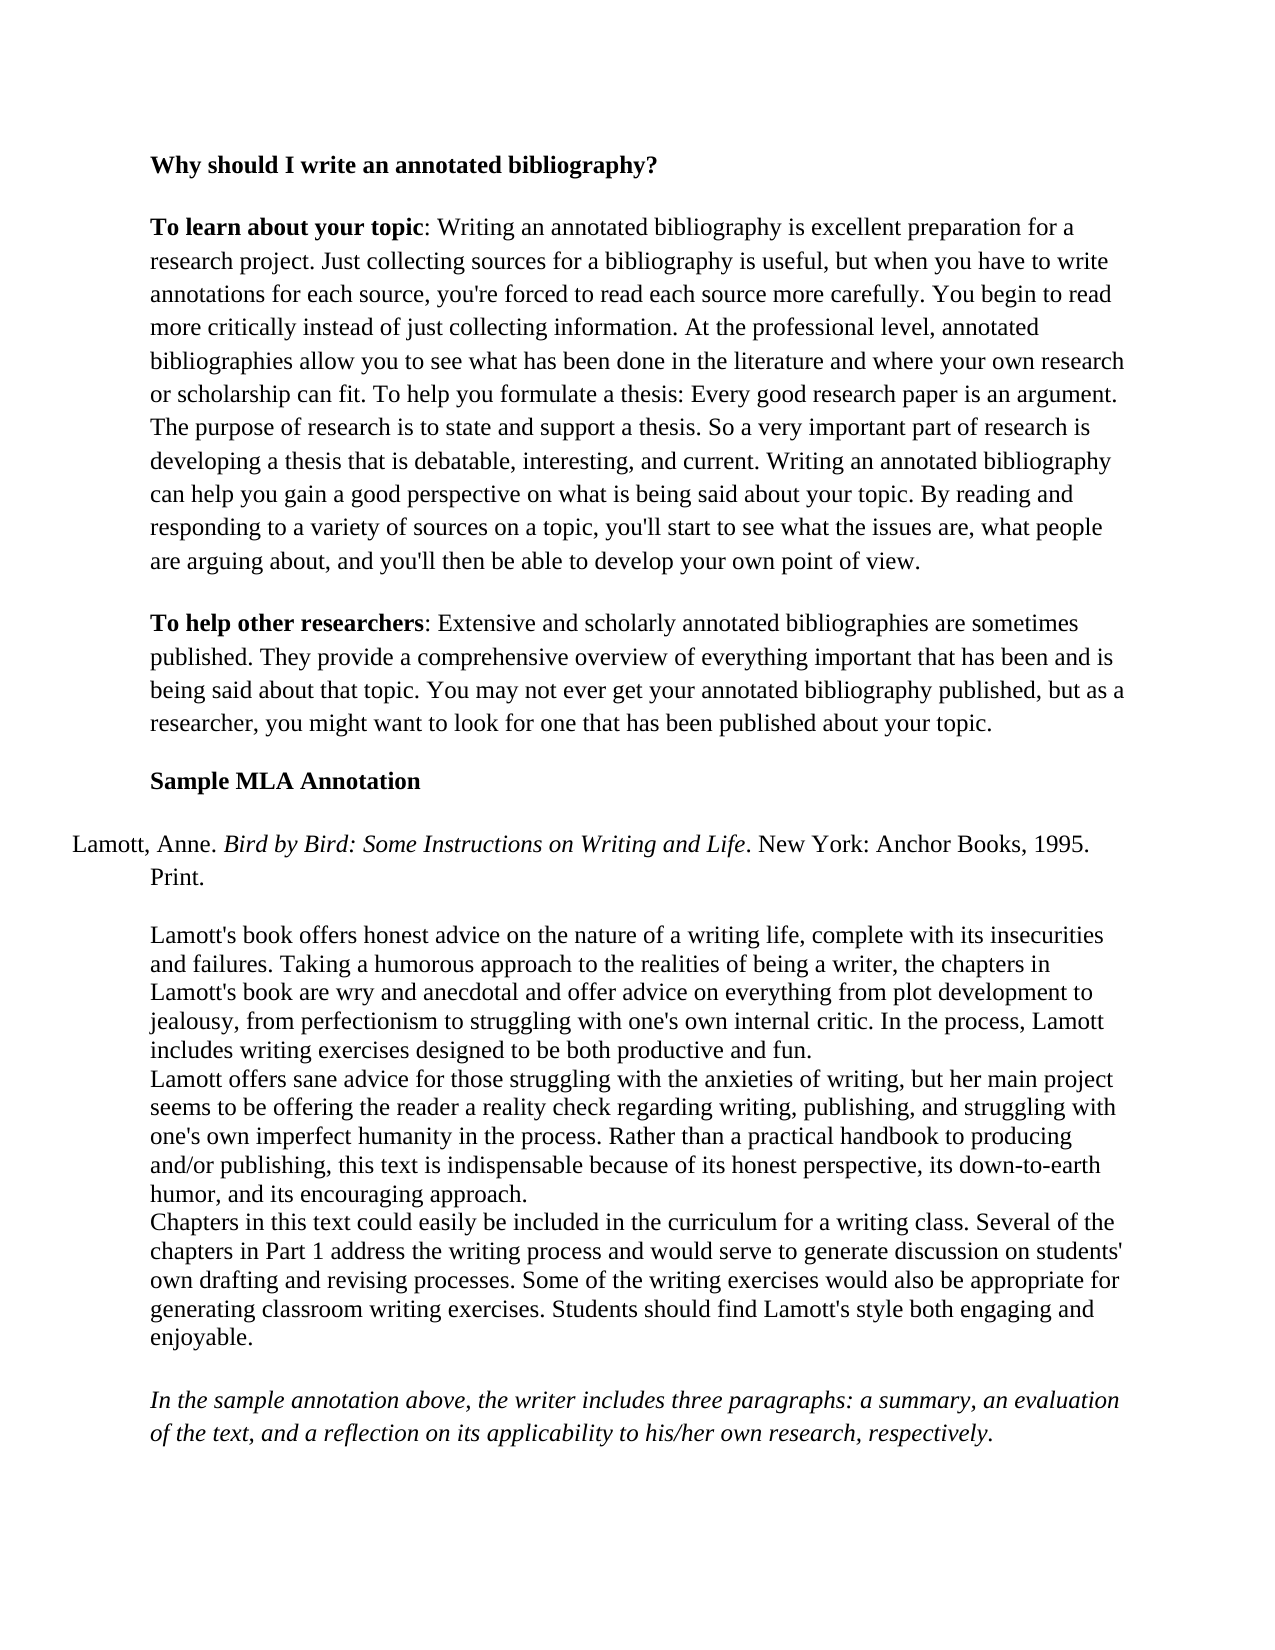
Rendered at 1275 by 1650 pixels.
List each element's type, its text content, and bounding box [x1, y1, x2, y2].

text Lamott's book offers honest advice on the nature of a writing life, complete with its insecurities and failures. Taking a humorous approach to the realities of being a writer, the chapters in Lamott's book are wry and anecdotal and offer advice on everything from plot development to jealousy, from perfectionism to struggling with one's own internal critic. In the process, Lamott includes writing exercises designed to be both productive and fun. [150, 920, 1125, 1064]
text To learn about your topic: Writing an annotated bibliography is excellent preparation for a research project. Just collecting sources for a bibliography is useful, but when you have to write annotations for each source, you're forced to read each source more carefully. You begin to read more critically instead of just collecting information. At the professional level, annotated bibliographies allow you to see what has been done in the literature and where your own research or scholarship can fit. To help you formulate a thesis: Every good research paper is an argument. The purpose of research is to state and support a thesis. So a very important part of research is developing a thesis that is debatable, interesting, and current. Writing an annotated bibliography can help you gain a good perspective on what is being said about your topic. By reading and responding to a variety of sources on a topic, you'll start to see what the issues are, what people are arguing about, and you'll then be able to develop your own point of view. [150, 208, 1125, 574]
text Lamott offers sane advice for those struggling with the anxieties of writing, but her main project seems to be offering the reader a reality check regarding writing, publishing, and struggling with one's own imperfect humanity in the process. Rather than a practical handbook to producing and/or publishing, this text is indispensable because of its honest perspective, its down-to-earth humor, and its encouraging approach. [150, 1064, 1125, 1207]
text Sample MLA Annotation [150, 766, 1125, 795]
subtitle Why should I write an annotated bibliography? [150, 150, 1125, 179]
text Chapters in this text could easily be included in the curriculum for a writing class. Several of the chapters in Part 1 address the writing process and would serve to generate discussion on students' own drafting and revising processes. Some of the writing exercises would also be appropriate for generating classroom writing exercises. Students should find Lamott's style both engaging and enjoyable. [150, 1207, 1125, 1351]
text In the sample annotation above, the writer includes three paragraphs: a summary, an evaluation of the text, and a reflection on its applicability to his/her own research, respectively. [150, 1380, 1125, 1447]
text Lamott, Anne. Bird by Bird: Some Instructions on Writing and Life. New York: Anchor Books, 1995. Print. [72, 824, 1125, 891]
text To help other researchers: Extensive and scholarly annotated bibliographies are sometimes published. They provide a comprehensive overview of everything important that has been and is being said about that topic. You may not ever get your annotated bibliography published, but as a researcher, you might want to look for one that has been published about your topic. [150, 604, 1125, 737]
